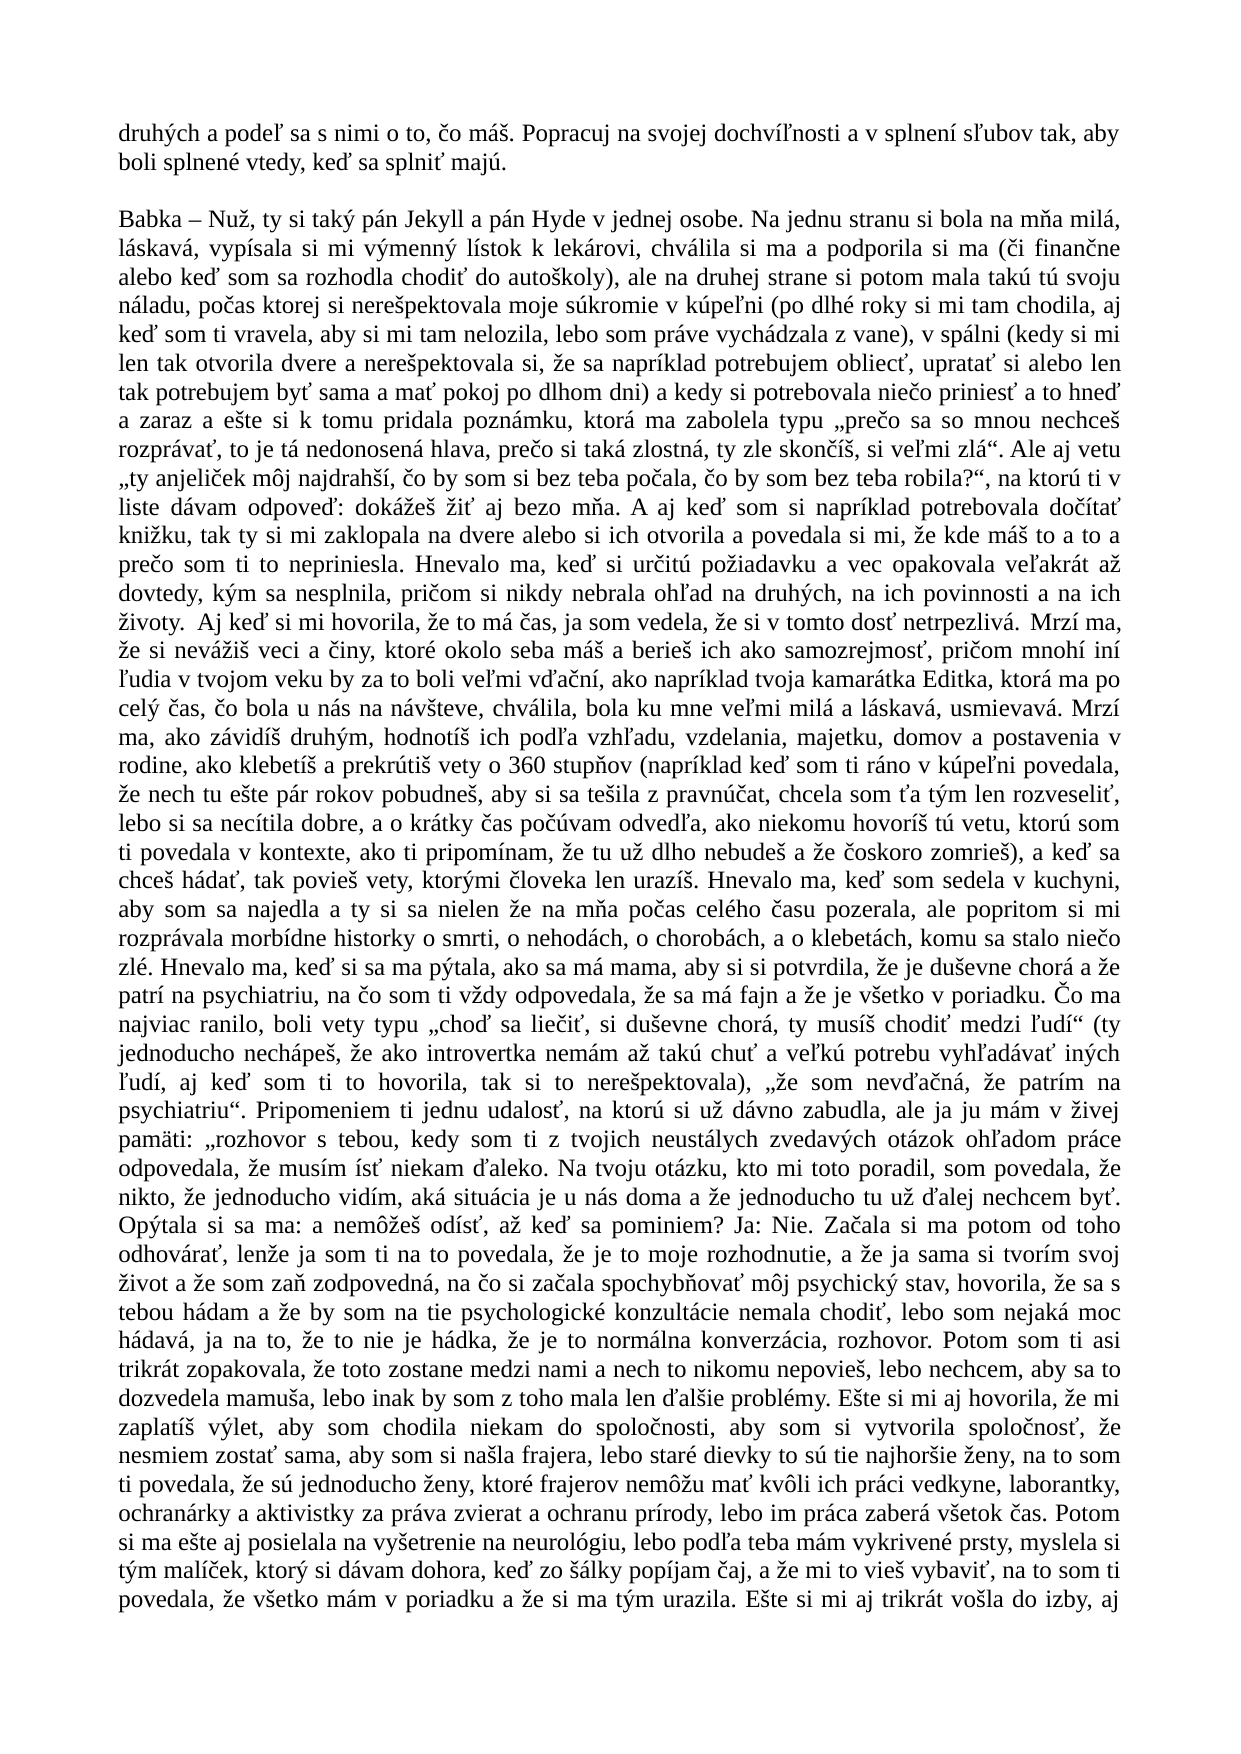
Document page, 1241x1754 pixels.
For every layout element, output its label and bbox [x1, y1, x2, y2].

text [118, 204, 1122, 1613]
text [118, 118, 1122, 176]
